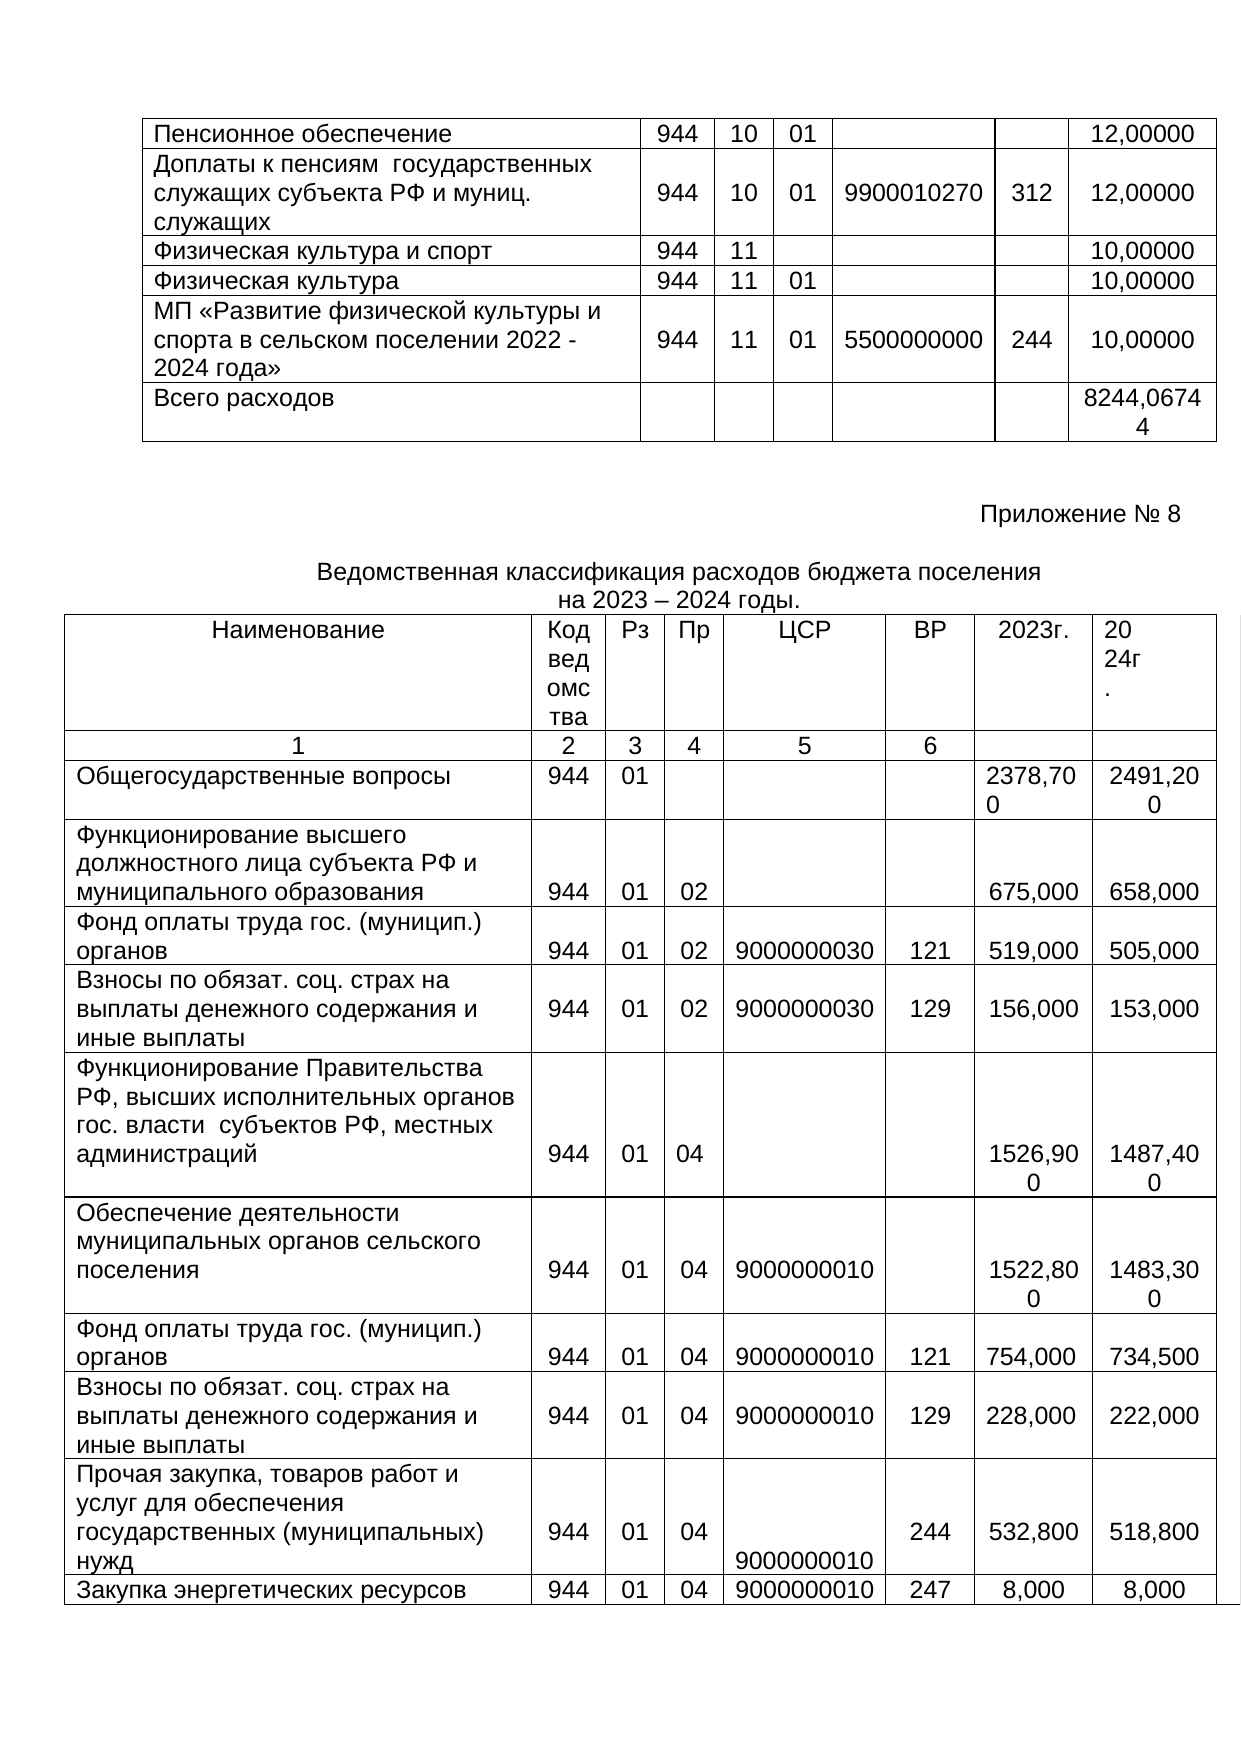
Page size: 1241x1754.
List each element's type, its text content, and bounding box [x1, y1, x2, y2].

table_cell 01 [774, 149, 832, 235]
table_cell 01 [774, 266, 832, 295]
table_cell 11 [715, 296, 773, 382]
table_cell Взносы по обязат. соц. страх на выплаты денежного содержания и иные выплаты [65, 965, 531, 1052]
table_cell Общегосударственные вопросы [65, 761, 531, 818]
table_cell 9000000010 [724, 1459, 885, 1574]
table_cell 01 [606, 761, 664, 818]
table_cell Обеспечение деятельности муниципальных органов сельского поселения [65, 1198, 531, 1312]
table_cell 675,000 [975, 820, 1092, 906]
table_cell Физическая культура и спорт [143, 236, 640, 265]
table_cell 121 [886, 907, 974, 964]
table_cell [886, 1053, 974, 1196]
table_cell 944 [532, 1198, 605, 1312]
table_cell 9000000010 [724, 1575, 885, 1604]
table_cell 244 [886, 1459, 974, 1574]
table_cell 129 [886, 1372, 974, 1458]
table_cell Фонд оплаты труда гос. (муницип.) органов [65, 1314, 531, 1371]
table_cell 129 [886, 965, 974, 1052]
table_cell 01 [606, 1314, 664, 1371]
table_cell 658,000 [1093, 820, 1216, 906]
table_cell 1526,900 [975, 1053, 1092, 1196]
table_cell [996, 119, 1068, 148]
table_cell [886, 761, 974, 818]
table_cell Фонд оплаты труда гос. (муницип.) органов [65, 907, 531, 964]
table_cell [996, 383, 1068, 441]
table_cell 11 [715, 236, 773, 265]
table_cell 1487,400 [1093, 1053, 1216, 1196]
table_cell [665, 761, 723, 818]
table_cell [724, 761, 885, 818]
table_cell 944 [532, 1459, 605, 1574]
table_cell 944 [532, 907, 605, 964]
table_cell 2491,200 [1093, 761, 1216, 818]
table_cell 944 [532, 1314, 605, 1371]
table_header [1217, 614, 1240, 1604]
table_cell 2 [532, 731, 605, 760]
text Приложение № 8 [777, 499, 1181, 528]
table_cell 04 [665, 1459, 723, 1574]
table_cell 01 [606, 1575, 664, 1604]
table_cell [724, 1053, 885, 1196]
table_cell 01 [606, 1459, 664, 1574]
table_cell 944 [532, 761, 605, 818]
table_cell 11 [715, 266, 773, 295]
text на 2023 – 2024 годы. [177, 585, 1181, 614]
table_cell 4 [665, 731, 723, 760]
table_cell 02 [665, 907, 723, 964]
table_cell 02 [665, 965, 723, 1052]
text Ведомственная классификация расходов бюджета поселения [177, 557, 1181, 585]
table_cell 754,000 [975, 1314, 1092, 1371]
table_cell 01 [774, 119, 832, 148]
table_header 2023г. [975, 615, 1092, 730]
table_cell Пенсионное обеспечение [143, 119, 640, 148]
table_cell 1 [65, 731, 531, 760]
table_cell 156,000 [975, 965, 1092, 1052]
table_cell 10,00000 [1069, 266, 1216, 295]
table_cell [774, 236, 832, 265]
table_cell 01 [606, 907, 664, 964]
table_header Рз [606, 615, 664, 730]
table_cell 01 [606, 1053, 664, 1196]
table_cell 518,800 [1093, 1459, 1216, 1574]
table_cell [833, 266, 994, 295]
table_cell 9900010270 [833, 149, 994, 235]
table_cell 121 [886, 1314, 974, 1371]
table_cell 247 [886, 1575, 974, 1604]
table_cell 532,800 [975, 1459, 1092, 1574]
table_cell 04 [665, 1053, 723, 1196]
table_cell Функционирование Правительства РФ, высших исполнительных органов гос. власти субъектов РФ, местных администраций [65, 1053, 531, 1196]
table_cell [715, 383, 773, 441]
table_cell 01 [606, 820, 664, 906]
table_cell 01 [606, 965, 664, 1052]
table_cell 9000000030 [724, 965, 885, 1052]
table_cell 01 [606, 1198, 664, 1312]
table_cell 944 [532, 965, 605, 1052]
table_cell 9000000010 [724, 1198, 885, 1312]
table_cell Доплаты к пенсиям государственных служащих субъекта РФ и муниц. служащих [143, 149, 640, 235]
table_cell 222,000 [1093, 1372, 1216, 1458]
table_cell 228,000 [975, 1372, 1092, 1458]
table_cell 04 [665, 1314, 723, 1371]
table_cell 244 [996, 296, 1068, 382]
table_cell 944 [641, 119, 714, 148]
table_cell МП «Развитие физической культуры и спорта в сельском поселении 2022 - 2024 года» [143, 296, 640, 382]
table_cell 10,00000 [1069, 296, 1216, 382]
table_header Наименование [65, 615, 531, 730]
table_cell 734,500 [1093, 1314, 1216, 1371]
table_cell 10 [715, 149, 773, 235]
table_cell [833, 236, 994, 265]
table_cell [886, 1198, 974, 1312]
table_cell 1522,800 [975, 1198, 1092, 1312]
table_cell 6 [886, 731, 974, 760]
table_cell Функционирование высшего должностного лица субъекта РФ и муниципального образования [65, 820, 531, 906]
table_cell 8244,06744 [1069, 383, 1216, 441]
table_cell 153,000 [1093, 965, 1216, 1052]
table_cell [641, 383, 714, 441]
table_cell 944 [532, 1053, 605, 1196]
table_cell 12,00000 [1069, 149, 1216, 235]
table_cell 519,000 [975, 907, 1092, 964]
table_cell 9000000010 [724, 1372, 885, 1458]
table_cell 944 [641, 149, 714, 235]
table_cell 01 [774, 296, 832, 382]
table_cell 1483,300 [1093, 1198, 1216, 1312]
table_header Пр [665, 615, 723, 730]
table_cell 04 [665, 1575, 723, 1604]
table_cell 944 [641, 266, 714, 295]
table_header ЦСР [724, 615, 885, 730]
table_cell [833, 119, 994, 148]
table_cell 944 [641, 296, 714, 382]
table_cell 12,00000 [1069, 119, 1216, 148]
table_header ВР [886, 615, 974, 730]
table_cell [724, 820, 885, 906]
table_cell 944 [532, 1372, 605, 1458]
table_cell 505,000 [1093, 907, 1216, 964]
table_cell [774, 383, 832, 441]
table_cell 02 [665, 820, 723, 906]
table_header Код ведомства [532, 615, 605, 730]
table_cell 312 [996, 149, 1068, 235]
table_cell 9000000030 [724, 907, 885, 964]
table_cell 04 [665, 1198, 723, 1312]
table_cell 5 [724, 731, 885, 760]
table_cell Взносы по обязат. соц. страх на выплаты денежного содержания и иные выплаты [65, 1372, 531, 1458]
table_cell 8,000 [1093, 1575, 1216, 1604]
table_cell 8,000 [975, 1575, 1092, 1604]
table_cell 2378,700 [975, 761, 1092, 818]
table_cell Прочая закупка, товаров работ и услуг для обеспечения государственных (муниципальных) нужд [65, 1459, 531, 1574]
table_cell 944 [532, 820, 605, 906]
table_cell Физическая культура [143, 266, 640, 295]
table_cell [886, 820, 974, 906]
table_cell [1093, 731, 1216, 760]
table_cell 3 [606, 731, 664, 760]
table_cell [996, 236, 1068, 265]
table_cell 5500000000 [833, 296, 994, 382]
table_cell 944 [641, 236, 714, 265]
table_cell 944 [532, 1575, 605, 1604]
table_cell 10,00000 [1069, 236, 1216, 265]
table_cell [975, 731, 1092, 760]
table_cell 04 [665, 1372, 723, 1458]
table_cell 10 [715, 119, 773, 148]
table_cell 9000000010 [724, 1314, 885, 1371]
table_cell Всего расходов [143, 383, 640, 441]
table_cell 01 [606, 1372, 664, 1458]
table_cell [996, 266, 1068, 295]
table_header 2024г. [1093, 615, 1216, 730]
table_cell Закупка энергетических ресурсов [65, 1575, 531, 1604]
table_cell [833, 383, 994, 441]
